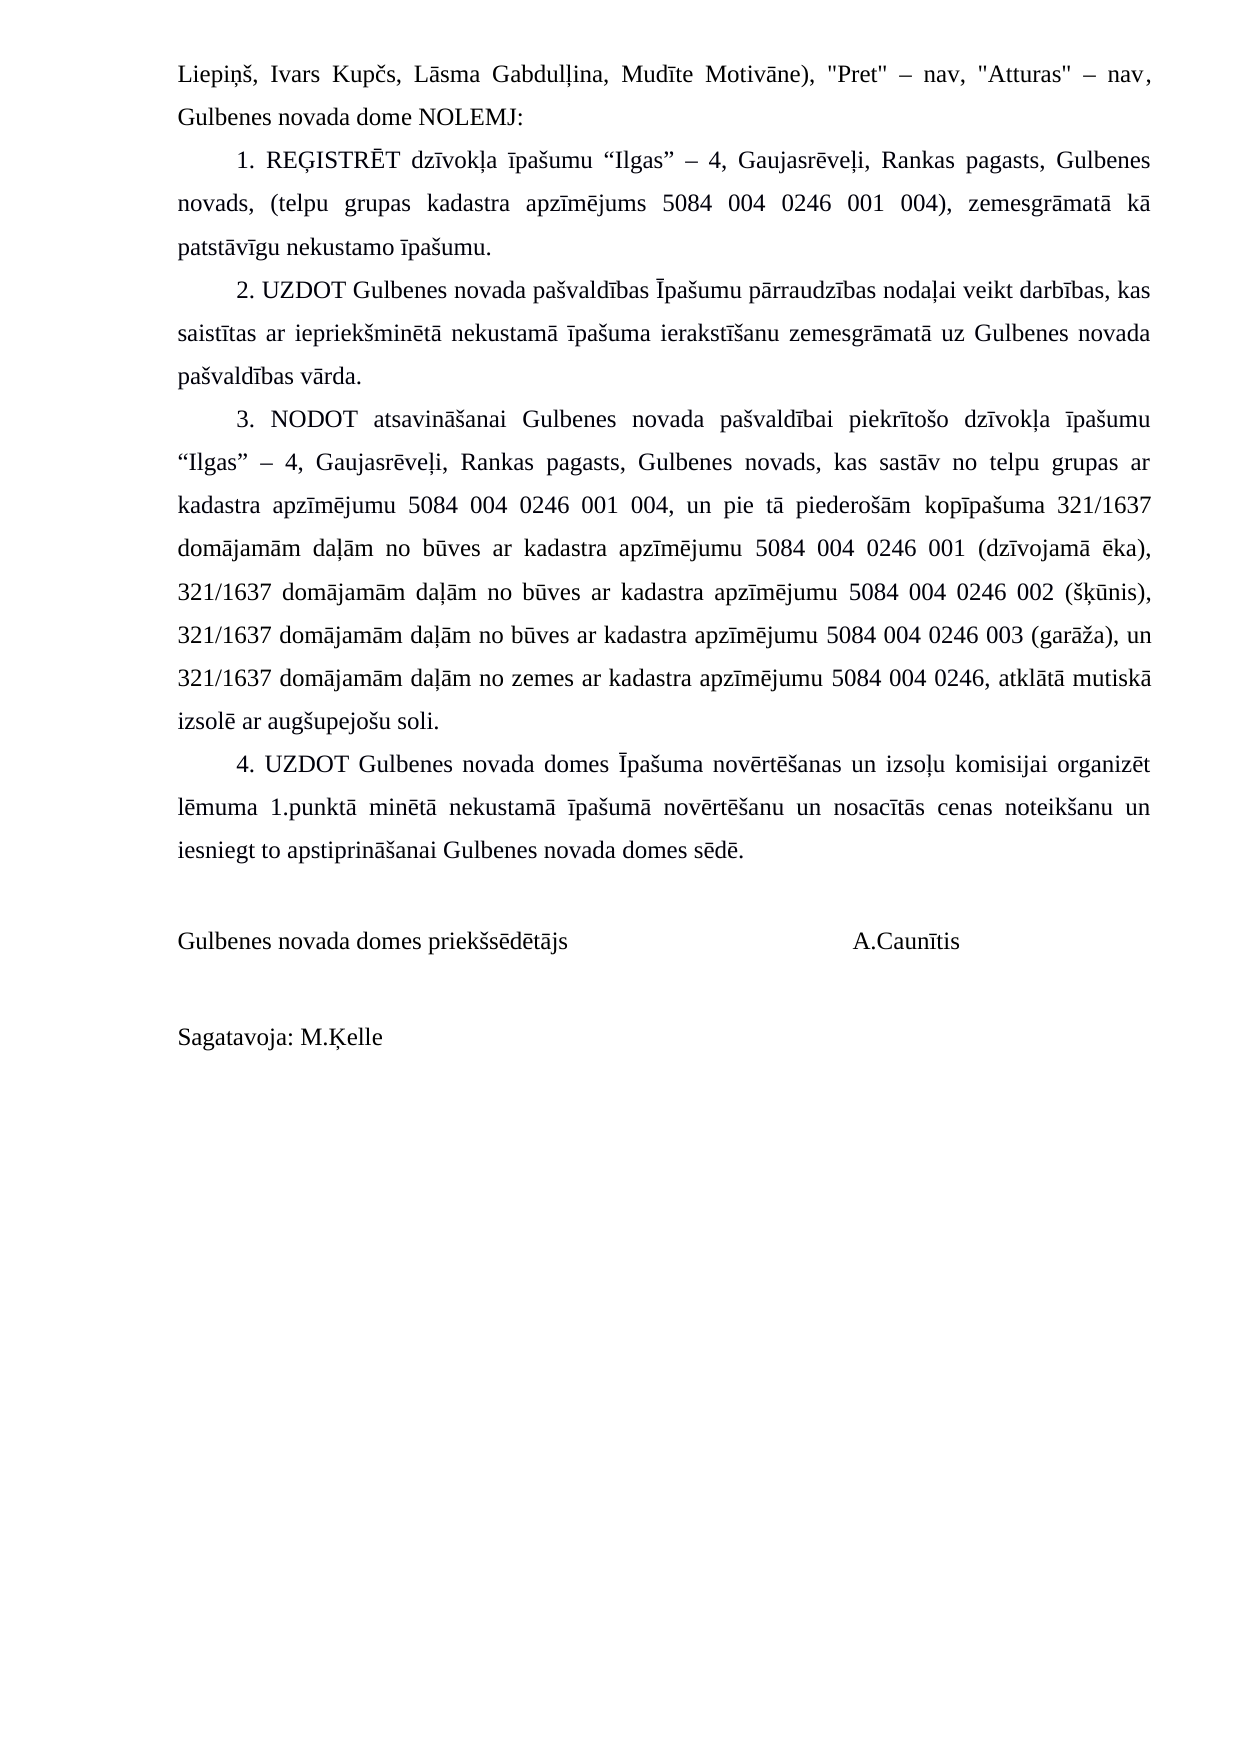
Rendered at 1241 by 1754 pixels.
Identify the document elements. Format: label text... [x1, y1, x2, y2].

text 1. REĢISTRĒT dzīvokļa īpašumu “Ilgas” – 4, Gaujasrēveļi, Rankas pagasts, Gulbenes novads, (telpu grupas kadastra apzīmējums 5084 004 0246 001 004), zemesgrāmatā kā patstāvīgu nekustamo īpašumu. [177, 145, 1152, 260]
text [177, 59, 1152, 131]
text Sagatavoja: M.Ķelle [177, 1022, 1152, 1050]
text 4. UZDOT Gulbenes novada domes Īpašuma novērtēšanas un izsoļu komisijai organizēt lēmuma 1.punktā minētā nekustamā īpašumā novērtēšanu un nosacītās cenas noteikšanu un iesniegt to apstiprināšanai Gulbenes novada domes sēdē. [177, 749, 1152, 864]
text 3. NODOT atsavināšanai Gulbenes novada pašvaldībai piekrītošo dzīvokļa īpašumu “Ilgas” – 4, Gaujasrēveļi, Rankas pagasts, Gulbenes novads, kas sastāv no telpu grupas ar kadastra apzīmējumu 5084 004 0246 001 004, un pie tā piederošām kopīpašuma 321/1637 domājamām daļām no būves ar kadastra apzīmējumu 5084 004 0246 001 (dzīvojamā ēka), 321/1637 domājamām daļām no būves ar kadastra apzīmējumu 5084 004 0246 002 (šķūnis), 321/1637 domājamām daļām no būves ar kadastra apzīmējumu 5084 004 0246 003 (garāža), un 321/1637 domājamām daļām no zemes ar kadastra apzīmējumu 5084 004 0246, atklātā mutiskā izsolē ar augšupejošu soli. [177, 404, 1152, 735]
text Gulbenes novada domes priekšsēdētājs A.Caunītis [177, 926, 1152, 955]
text 2. UZDOT Gulbenes novada pašvaldības Īpašumu pārraudzības nodaļai veikt darbības, kas saistītas ar iepriekšminētā nekustamā īpašuma ierakstīšanu zemesgrāmatā uz Gulbenes novada pašvaldības vārda. [177, 275, 1152, 390]
